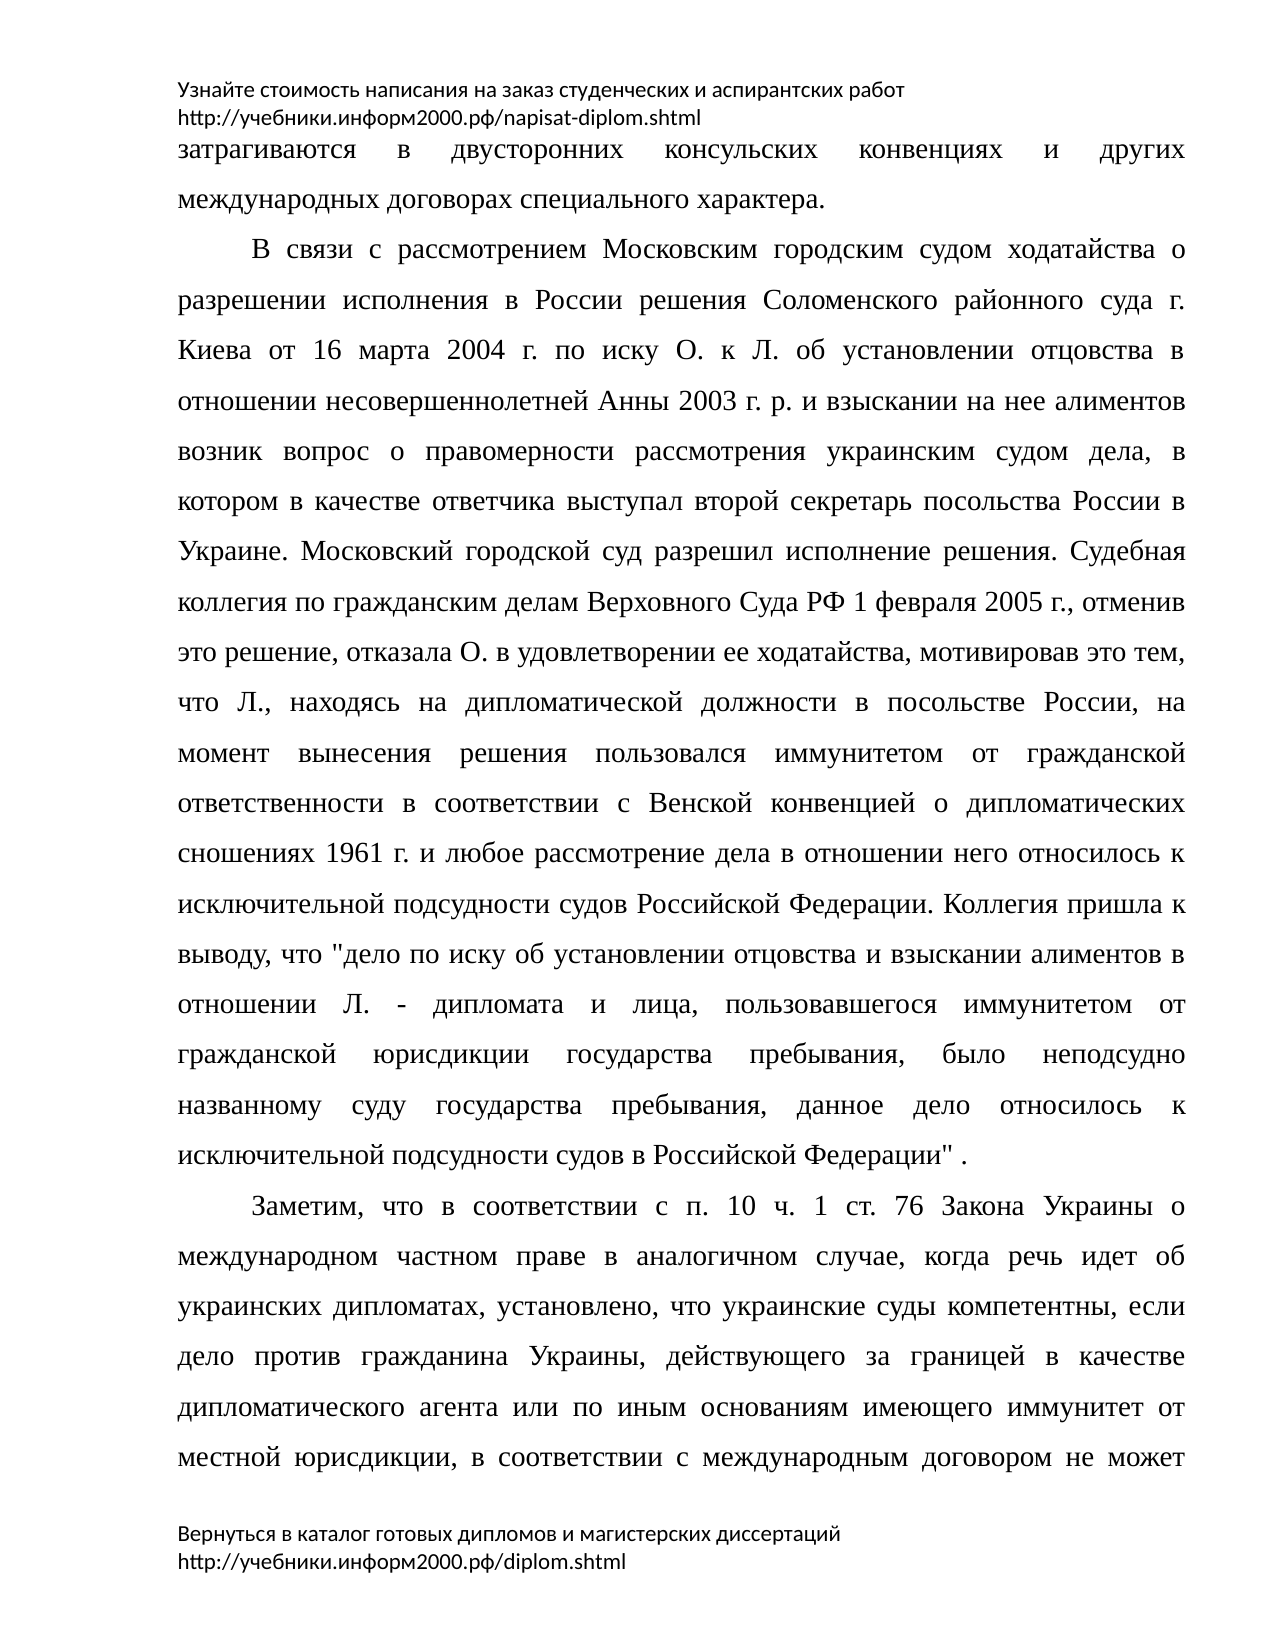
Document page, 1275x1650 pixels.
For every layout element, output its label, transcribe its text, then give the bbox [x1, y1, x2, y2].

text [177, 131, 1186, 215]
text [177, 1188, 1186, 1473]
text В связи с рассмотрением Московским городским судом ходатайства о разрешении исполнения в России решения Соломенского районного суда г. Киева от 16 марта 2004 г. по иску О. к Л. об установлении отцовства в отношении несовершеннолетней Анны 2003 г. р. и взыскании на нее алиментов возник вопрос о правомерности рассмотрения украинским судом дела, в котором в качестве ответчика выступал второй секретарь посольства России в Украине. Московский городской суд разрешил исполнение решения. Судебная коллегия по гражданским делам Верховного Суда РФ 1 февраля 2005 г., отменив это решение, отказала О. в удовлетворении ее ходатайства, мотивировав это тем, что Л., находясь на дипломатической должности в посольстве России, на момент вынесения решения пользовался иммунитетом от гражданской ответственности в соответствии с Венской конвенцией о дипломатических сношениях 1961 г. и любое рассмотрение дела в отношении него относилось к исключительной подсудности судов Российской Федерации. Коллегия пришла к выводу, что "дело по иску об установлении отцовства и взыскании алиментов в отношении Л. - дипломата и лица, пользовавшегося иммунитетом от гражданской юрисдикции государства пребывания, было неподсудно названному суду государства пребывания, данное дело относилось к исключительной подсудности судов в Российской Федерации" . [177, 232, 1186, 1171]
